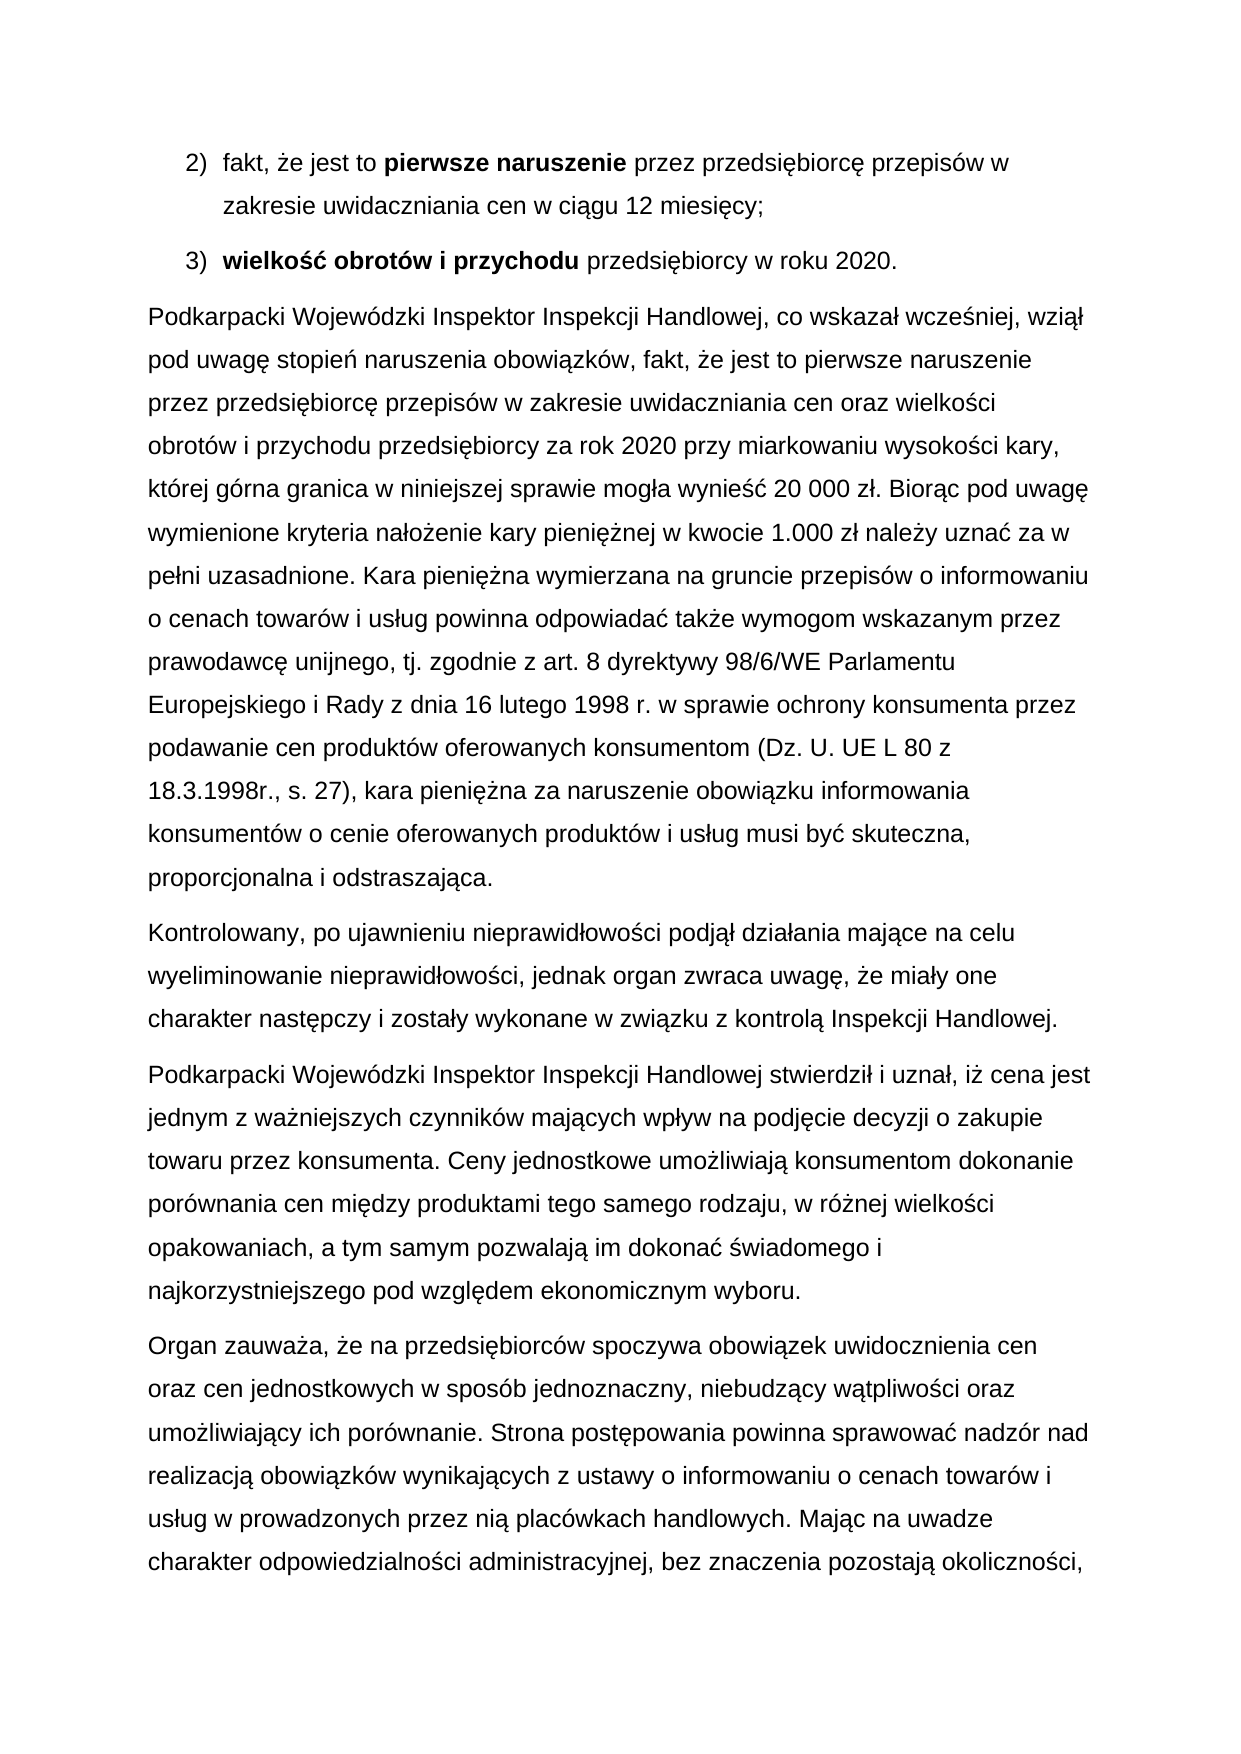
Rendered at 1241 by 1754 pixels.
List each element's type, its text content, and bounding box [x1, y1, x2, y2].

list fakt, że jest to pierwsze naruszenie przez przedsiębiorcę przepisów w zakresie uwidaczniania cen w ciągu 12 miesięcy; [185, 148, 1093, 219]
list wielkość obrotów i przychodu przedsiębiorcy w roku 2020. [185, 246, 1093, 275]
text Podkarpacki Wojewódzki Inspektor Inspekcji Handlowej, co wskazał wcześniej, wziął pod uwagę stopień naruszenia obowiązków, fakt, że jest to pierwsze naruszenie przez przedsiębiorcę przepisów w zakresie uwidaczniania cen oraz wielkości obrotów i przychodu przedsiębiorcy za rok 2020 przy miarkowaniu wysokości kary, której górna granica w niniejszej sprawie mogła wynieść 20 000 zł. Biorąc pod uwagę wymienione kryteria nałożenie kary pieniężnej w kwocie 1.000 zł należy uznać za w pełni uzasadnione. Kara pieniężna wymierzana na gruncie przepisów o informowaniu o cenach towarów i usług powinna odpowiadać także wymogom wskazanym przez prawodawcę unijnego, tj. zgodnie z art. 8 dyrektywy 98/6/WE Parlamentu Europejskiego i Rady z dnia 16 lutego 1998 r. w sprawie ochrony konsumenta przez podawanie cen produktów oferowanych konsumentom (Dz. U. UE L 80 z 18.3.1998r., s. 27), kara pieniężna za naruszenie obowiązku informowania konsumentów o cenie oferowanych produktów i usług musi być skuteczna, proporcjonalna i odstraszająca. [148, 302, 1093, 891]
text Podkarpacki Wojewódzki Inspektor Inspekcji Handlowej stwierdził i uznał, iż cena jest jednym z ważniejszych czynników mających wpływ na podjęcie decyzji o zakupie towaru przez konsumenta. Ceny jednostkowe umożliwiają konsumentom dokonanie porównania cen między produktami tego samego rodzaju, w różnej wielkości opakowaniach, a tym samym pozwalają im dokonać świadomego i najkorzystniejszego pod względem ekonomicznym wyboru. [148, 1060, 1093, 1304]
text Kontrolowany, po ujawnieniu nieprawidłowości podjął działania mające na celu wyeliminowanie nieprawidłowości, jednak organ zwraca uwagę, że miały one charakter następczy i zostały wykonane w związku z kontrolą Inspekcji Handlowej. [148, 918, 1093, 1033]
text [148, 1331, 1093, 1576]
